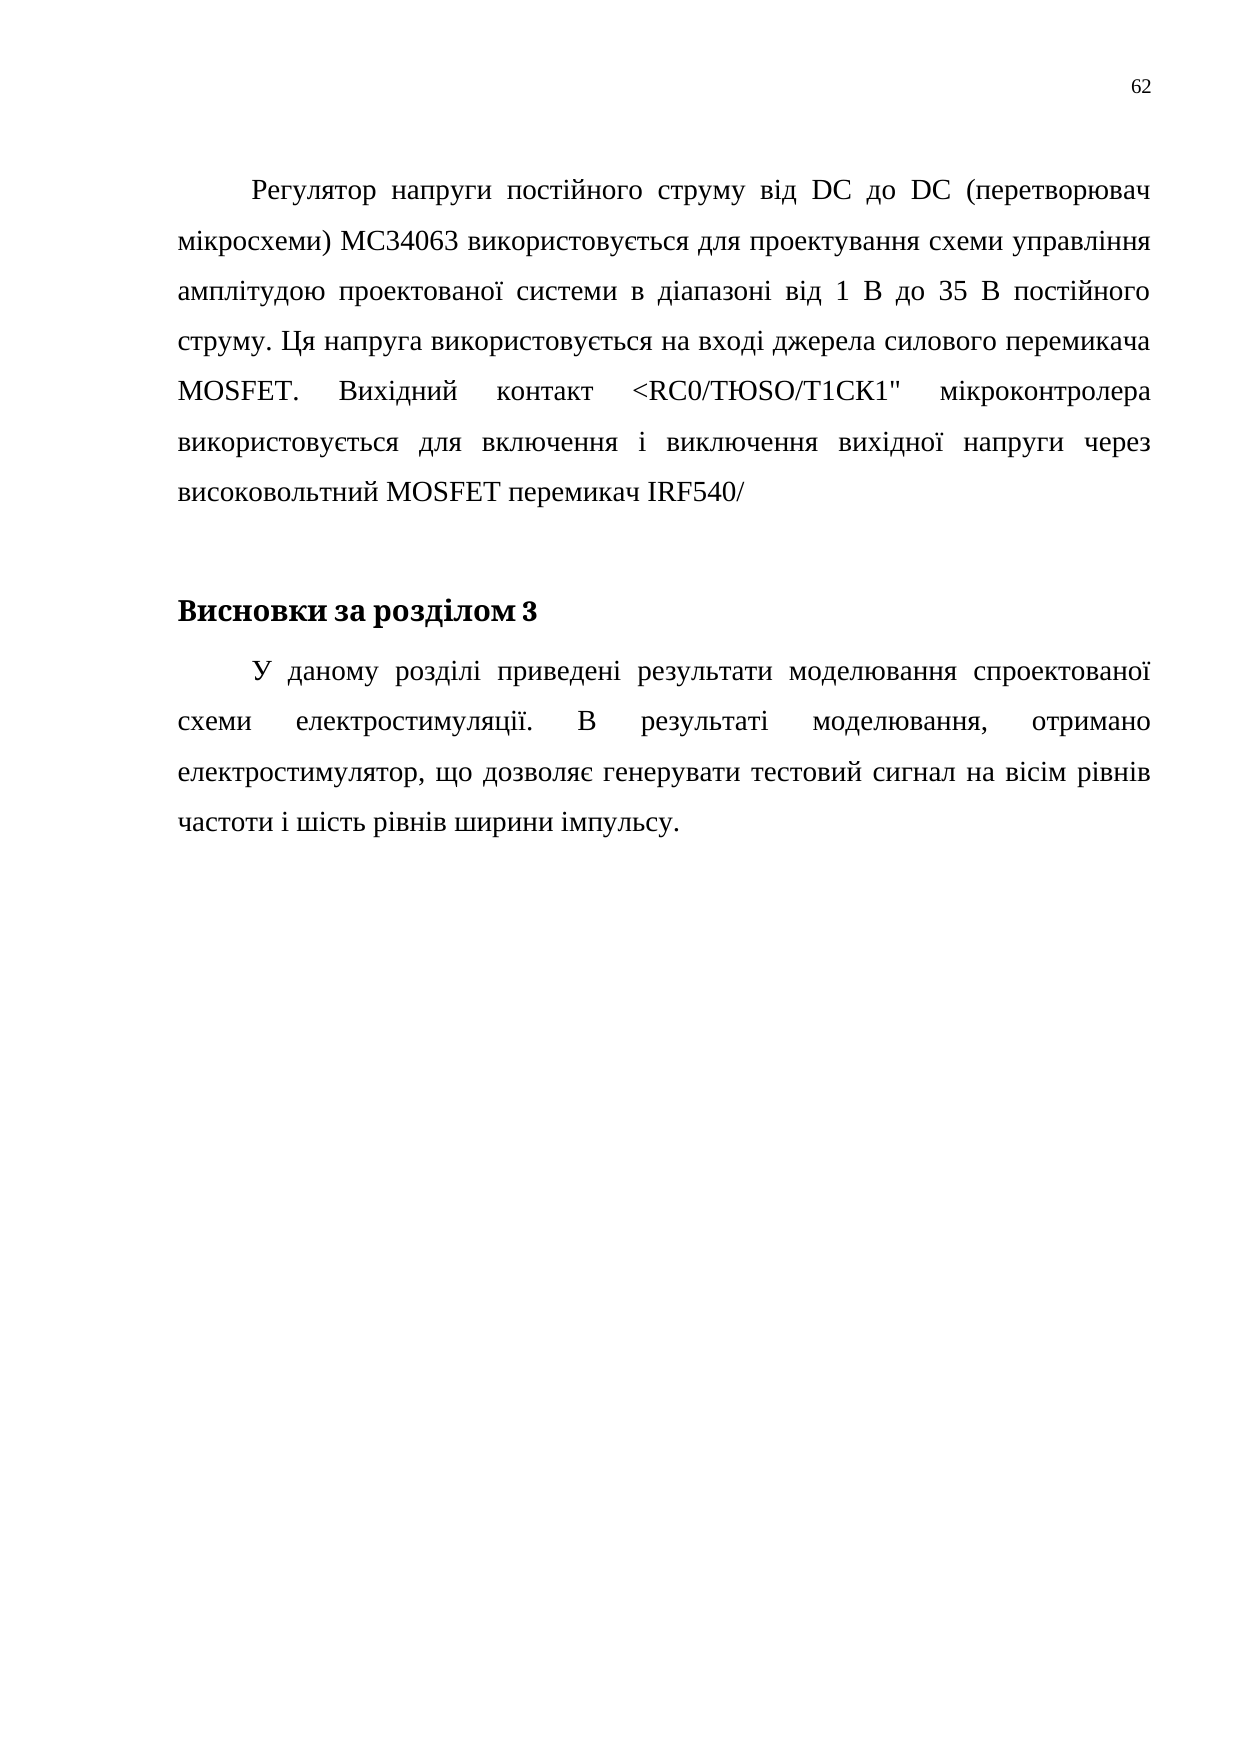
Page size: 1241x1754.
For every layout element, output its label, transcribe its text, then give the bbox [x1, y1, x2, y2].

text Регулятор напруги постійного струму від DC до DC (перетворювач мікросхеми) МС34063 використовується для проектування схеми управління амплітудою проектованої системи в діапазоні від 1 В до 35 В постійного струму. Ця напруга використовується на вході джерела силового перемикача MOSFET. Вихідний контакт <RС0/TЮSO/Т1СК1" мікроконтролера використовується для включення і виключення вихідної напруги через високовольтний MOSFET перемикач IRF540/ [177, 172, 1152, 508]
subtitle Висновки за розділом 3 [177, 596, 1152, 629]
text У даному розділі приведені результати моделювання спроектованої схеми електростимуляції. В результаті моделювання, отримано електростимулятор, що дозволяє генерувати тестовий сигнал на вісім рівнів частоти і шість рівнів ширини імпульсу. [177, 653, 1152, 838]
